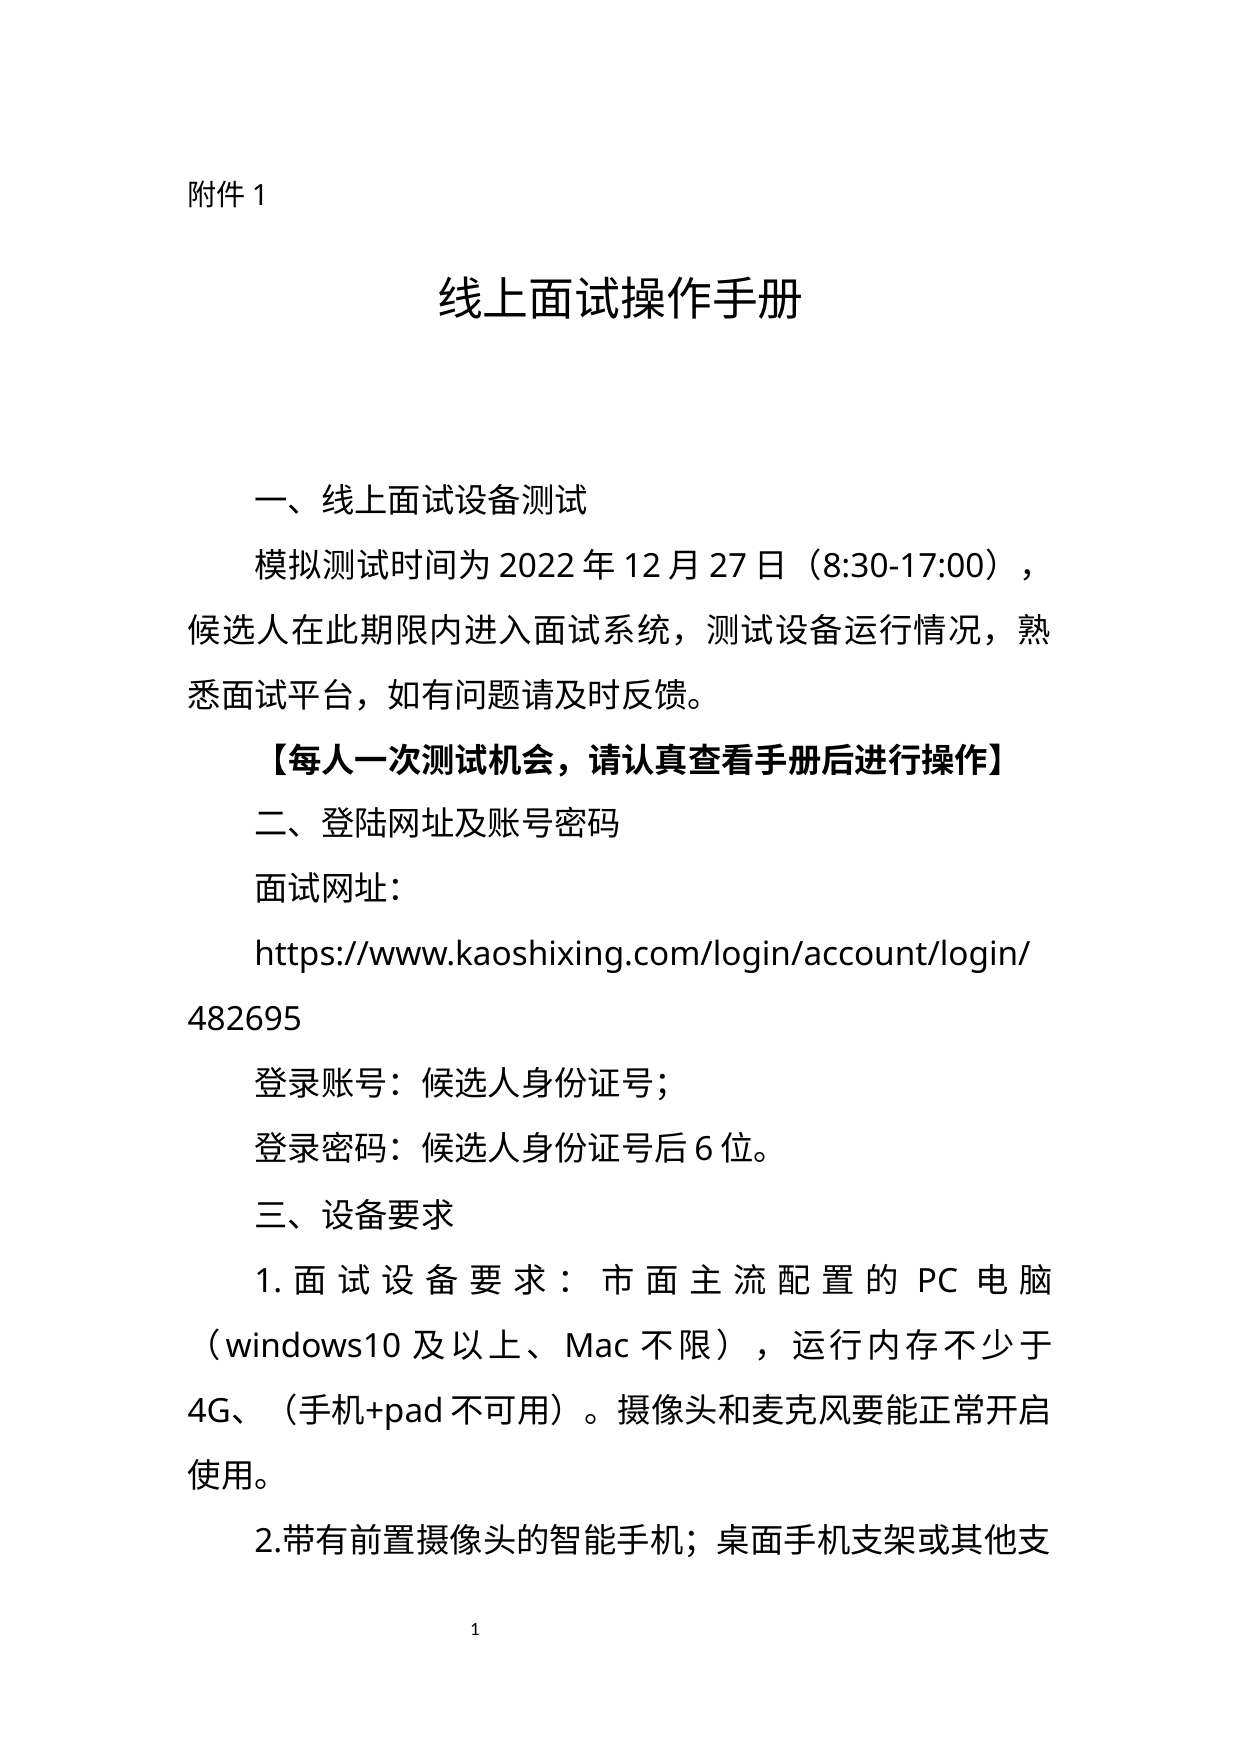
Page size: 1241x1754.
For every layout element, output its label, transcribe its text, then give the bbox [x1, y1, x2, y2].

text 三、设备要求 [187, 1180, 1053, 1245]
text 附件1 [187, 162, 1053, 227]
text 线上面试操作手册 [187, 247, 1053, 344]
text 一、线上面试设备测试 [187, 465, 1053, 530]
text 【每人一次测试机会，请认真查看手册后进行操作】 [187, 725, 1053, 790]
text 二、登陆网址及账号密码 [187, 790, 1053, 855]
text 登录账号：候选人身份证号； [187, 1050, 1053, 1115]
text 模拟测试时间为2022年12月27日（8:30-17:00），候选人在此期限内进入面试系统，测试设备运行情况，熟悉面试平台，如有问题请及时反馈。 [187, 530, 1053, 725]
text 登录密码：候选人身份证号后6位。 [187, 1115, 1053, 1180]
text https://www.kaoshixing.com/login/account/login/482695 [187, 920, 1053, 1050]
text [187, 1505, 1053, 1570]
text 面试网址： [187, 855, 1053, 920]
text 1.面试设备要求：市面主流配置的PC电脑（windows10及以上、Mac不限），运行内存不少于4G、（手机+pad不可用）。摄像头和麦克风要能正常开启使用。 [187, 1245, 1053, 1505]
